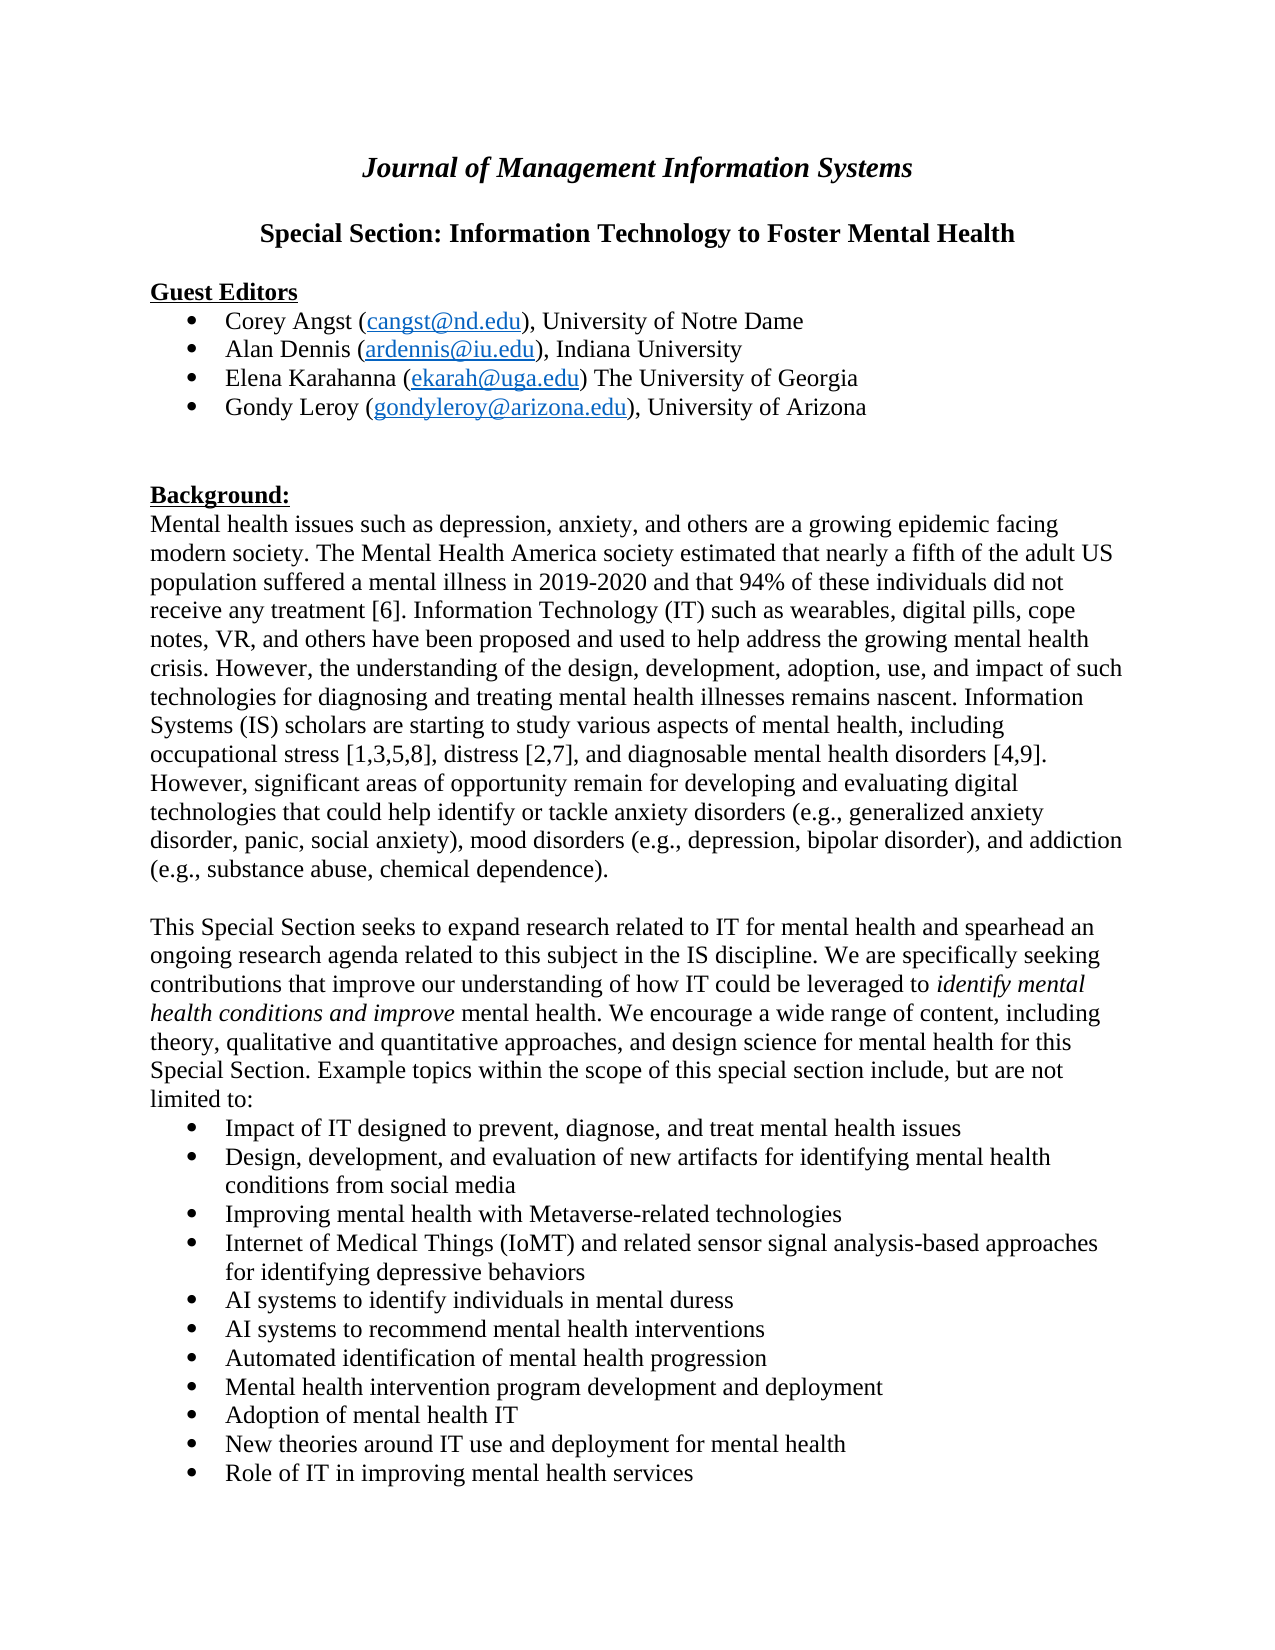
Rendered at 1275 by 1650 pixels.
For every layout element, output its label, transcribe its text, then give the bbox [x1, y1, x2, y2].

list Design, development, and evaluation of new artifacts for identifying mental health conditions from social media [187, 1142, 1125, 1199]
list AI systems to identify individuals in mental duress [187, 1286, 1125, 1314]
list Mental health intervention program development and deployment [187, 1372, 1125, 1401]
list Role of IT in improving mental health services [187, 1458, 1125, 1487]
list Gondy Leroy (gondyleroy@arizona.edu), University of Arizona [187, 392, 1125, 421]
list Adoption of mental health IT [187, 1401, 1125, 1429]
list Corey Angst (cangst@nd.edu), University of Notre Dame [187, 306, 1125, 334]
list AI systems to recommend mental health interventions [187, 1314, 1125, 1343]
text This Special Section seeks to expand research related to IT for mental health and spearhead an ongoing research agenda related to this subject in the IS discipline. We are specifically seeking contributions that improve our understanding of how IT could be leveraged to identify mental health conditions and improve mental health. We encourage a wide range of content, including theory, qualitative and quantitative approaches, and design science for mental health for this Special Section. Example topics within the scope of this special section include, but are not limited to: [150, 912, 1125, 1113]
text Background: [150, 481, 1125, 509]
list Improving mental health with Metaverse-related technologies [187, 1199, 1125, 1228]
list Elena Karahanna (ekarah@uga.edu) The University of Georgia [187, 363, 1125, 392]
text Mental health issues such as depression, anxiety, and others are a growing epidemic facing modern society. The Mental Health America society estimated that nearly a fifth of the adult US population suffered a mental illness in 2019-2020 and that 94% of these individuals did not receive any treatment [6]. Information Technology (IT) such as wearables, digital pills, cope notes, VR, and others have been proposed and used to help address the growing mental health crisis. However, the understanding of the design, development, adoption, use, and impact of such technologies for diagnosing and treating mental health illnesses remains nascent. Information Systems (IS) scholars are starting to study various aspects of mental health, including occupational stress [1,3,5,8], distress [2,7], and diagnosable mental health disorders [4,9]. However, significant areas of opportunity remain for developing and evaluating digital technologies that could help identify or tackle anxiety disorders (e.g., generalized anxiety disorder, panic, social anxiety), mood disorders (e.g., depression, bipolar disorder), and addiction (e.g., substance abuse, chemical dependence). [150, 509, 1125, 883]
list Automated identification of mental health progression [187, 1343, 1125, 1372]
list Internet of Medical Things (IoMT) and related sensor signal analysis-based approaches for identifying depressive behaviors [187, 1228, 1125, 1286]
text Special Section: Information Technology to Foster Mental Health [150, 217, 1125, 248]
list New theories around IT use and deployment for mental health [187, 1429, 1125, 1458]
list Alan Dennis (ardennis@iu.edu), Indiana University [187, 334, 1125, 363]
text Guest Editors [150, 277, 1125, 306]
text Journal of Management Information Systems [150, 150, 1125, 183]
list Impact of IT designed to prevent, diagnose, and treat mental health issues [187, 1113, 1125, 1142]
